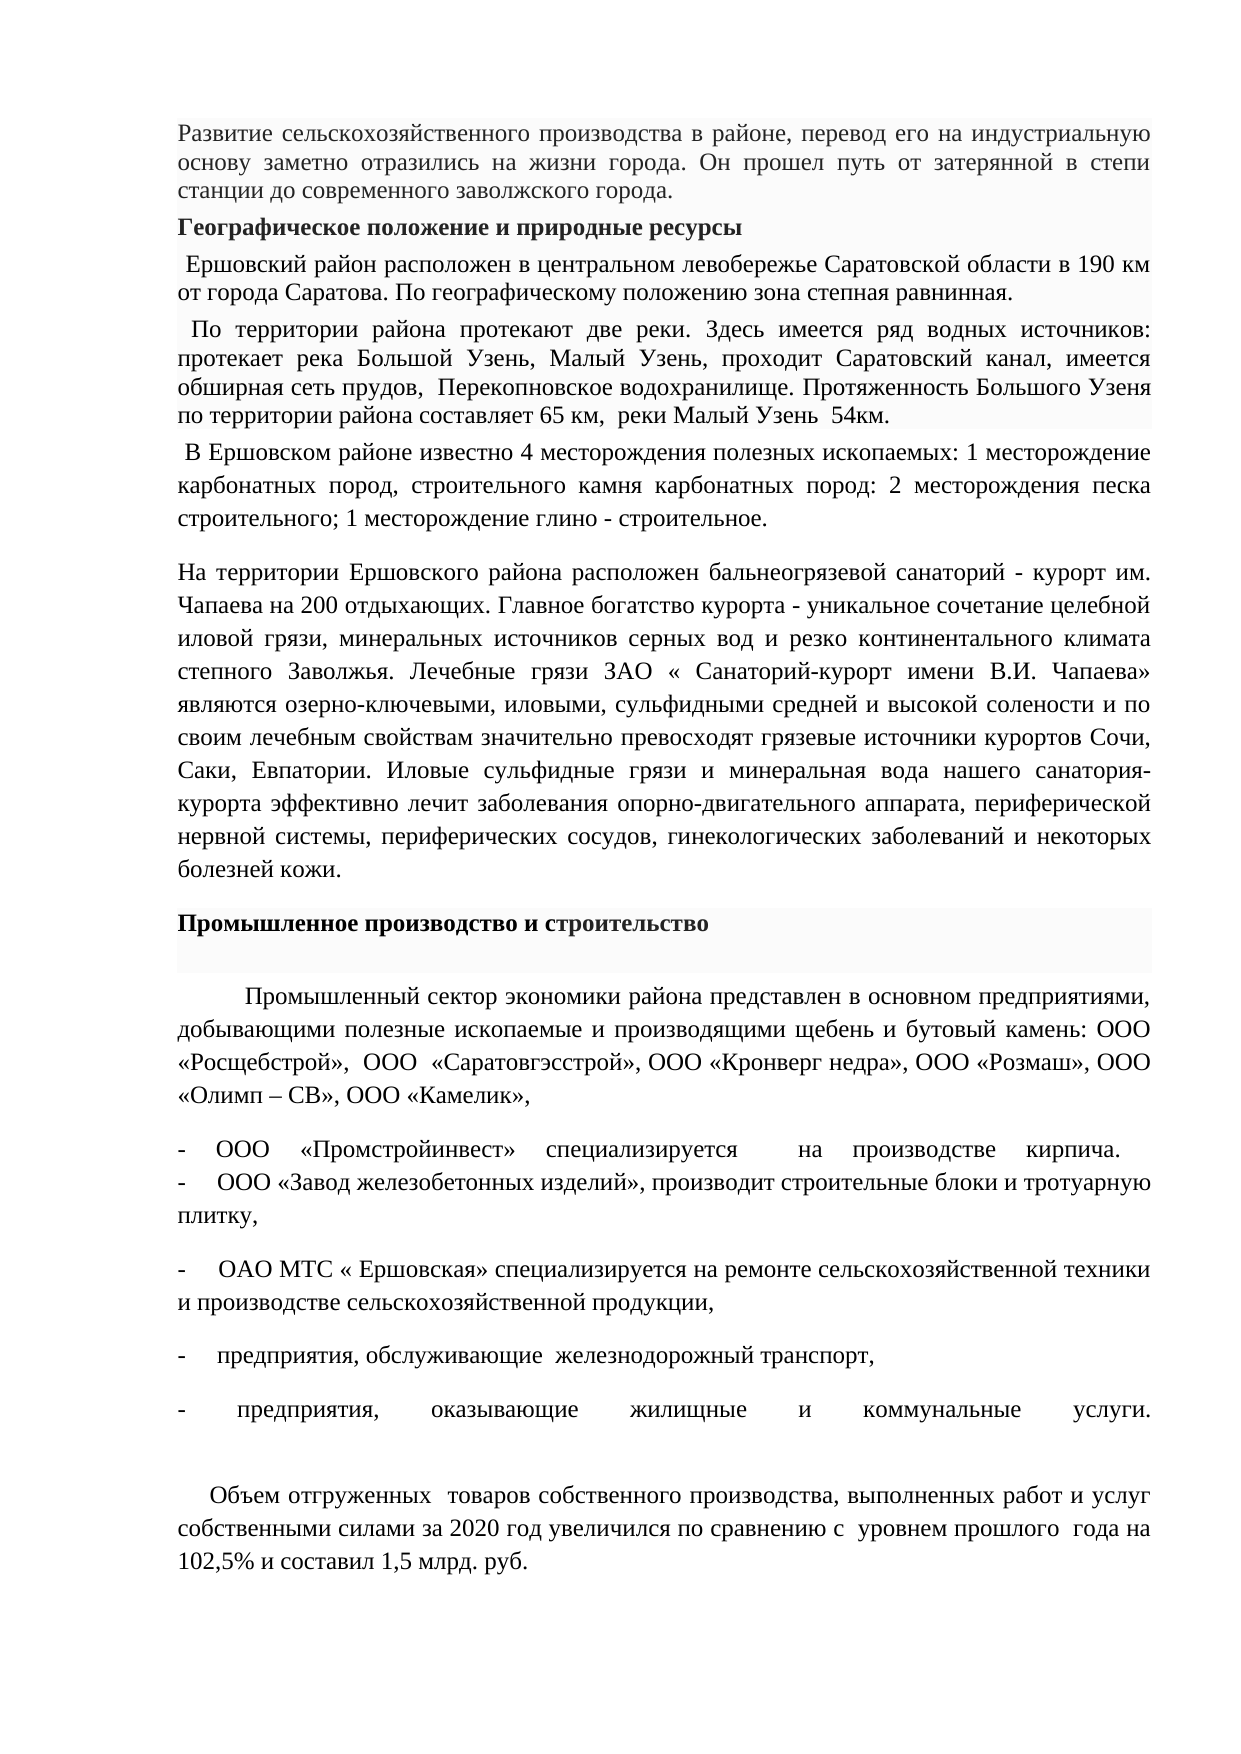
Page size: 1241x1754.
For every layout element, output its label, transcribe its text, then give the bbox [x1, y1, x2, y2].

text Объем отгруженных товаров собственного производства, выполненных работ и услуг собственными силами за 2020 год увеличился по сравнению с уровнем прошлого года на 102,5% и составил 1,5 млрд. руб. [177, 1480, 1152, 1575]
text - предприятия, обслуживающие железнодорожный транспорт, [177, 1341, 1152, 1369]
text В Ершовском районе известно 4 месторождения полезных ископаемых: 1 месторождение карбонатных пород, строительного камня карбонатных пород: 2 месторождения песка строительного; 1 месторождение глино - строительное. [177, 437, 1152, 532]
text Промышленный сектор экономики района представлен в основном предприятиями, добывающими полезные ископаемые и производящими щебень и бутовый камень: ООО «Росщебстрой», ООО «Саратовгэсстрой», ООО «Кронверг недра», ООО «Розмаш», ООО «Олимп – СВ», ООО «Камелик», [177, 981, 1152, 1109]
text По территории района протекают две реки. Здесь имеется ряд водных источников: протекает река Большой Узень, Малый Узень, проходит Саратовский канал, имеется обширная сеть прудов, Перекопновское водохранилище. Протяженность Большого Узеня по территории района составляет 65 км, реки Малый Узень 54км. [177, 314, 1152, 429]
text - ООО «Промстройинвест» специализируется на производстве кирпича. - ООО «Завод железобетонных изделий», производит строительные блоки и тротуарную плитку, [177, 1134, 1152, 1229]
text Географическое положение и природные ресурсы [177, 212, 1152, 241]
text Промышленное производство и строительство [177, 908, 1152, 937]
text На территории Ершовского района расположен бальнеогрязевой санаторий - курорт им. Чапаева на 200 отдыхающих. Главное богатство курорта - уникальное сочетание целебной иловой грязи, минеральных источников серных вод и резко континентального климата степного Заволжья. Лечебные грязи ЗАО « Санаторий-курорт имени В.И. Чапаева» являются озерно-ключевыми, иловыми, сульфидными средней и высокой солености и по своим лечебным свойствам значительно превосходят грязевые источники курортов Сочи, Саки, Евпатории. Иловые сульфидные грязи и минеральная вода нашего санатория-курорта эффективно лечит заболевания опорно-двигательного аппарата, периферической нервной системы, периферических сосудов, гинекологических заболеваний и некоторых болезней кожи. [177, 557, 1152, 883]
text - ОАО МТС « Ершовская» специализируется на ремонте сельскохозяйственной техники и производстве сельскохозяйственной продукции, [177, 1254, 1152, 1316]
text - предприятия, оказывающие жилищные и коммунальные услуги. [177, 1394, 1152, 1455]
text Ершовский район расположен в центральном левобережье Саратовской области в 190 км от города Саратова. По географическому положению зона степная равнинная. [177, 249, 1152, 306]
text Развитие сельскохозяйственного производства в районе, перевод его на индустриальную основу заметно отразились на жизни города. Он прошел путь от затерянной в степи станции до современного заволжского города. [177, 118, 1152, 204]
